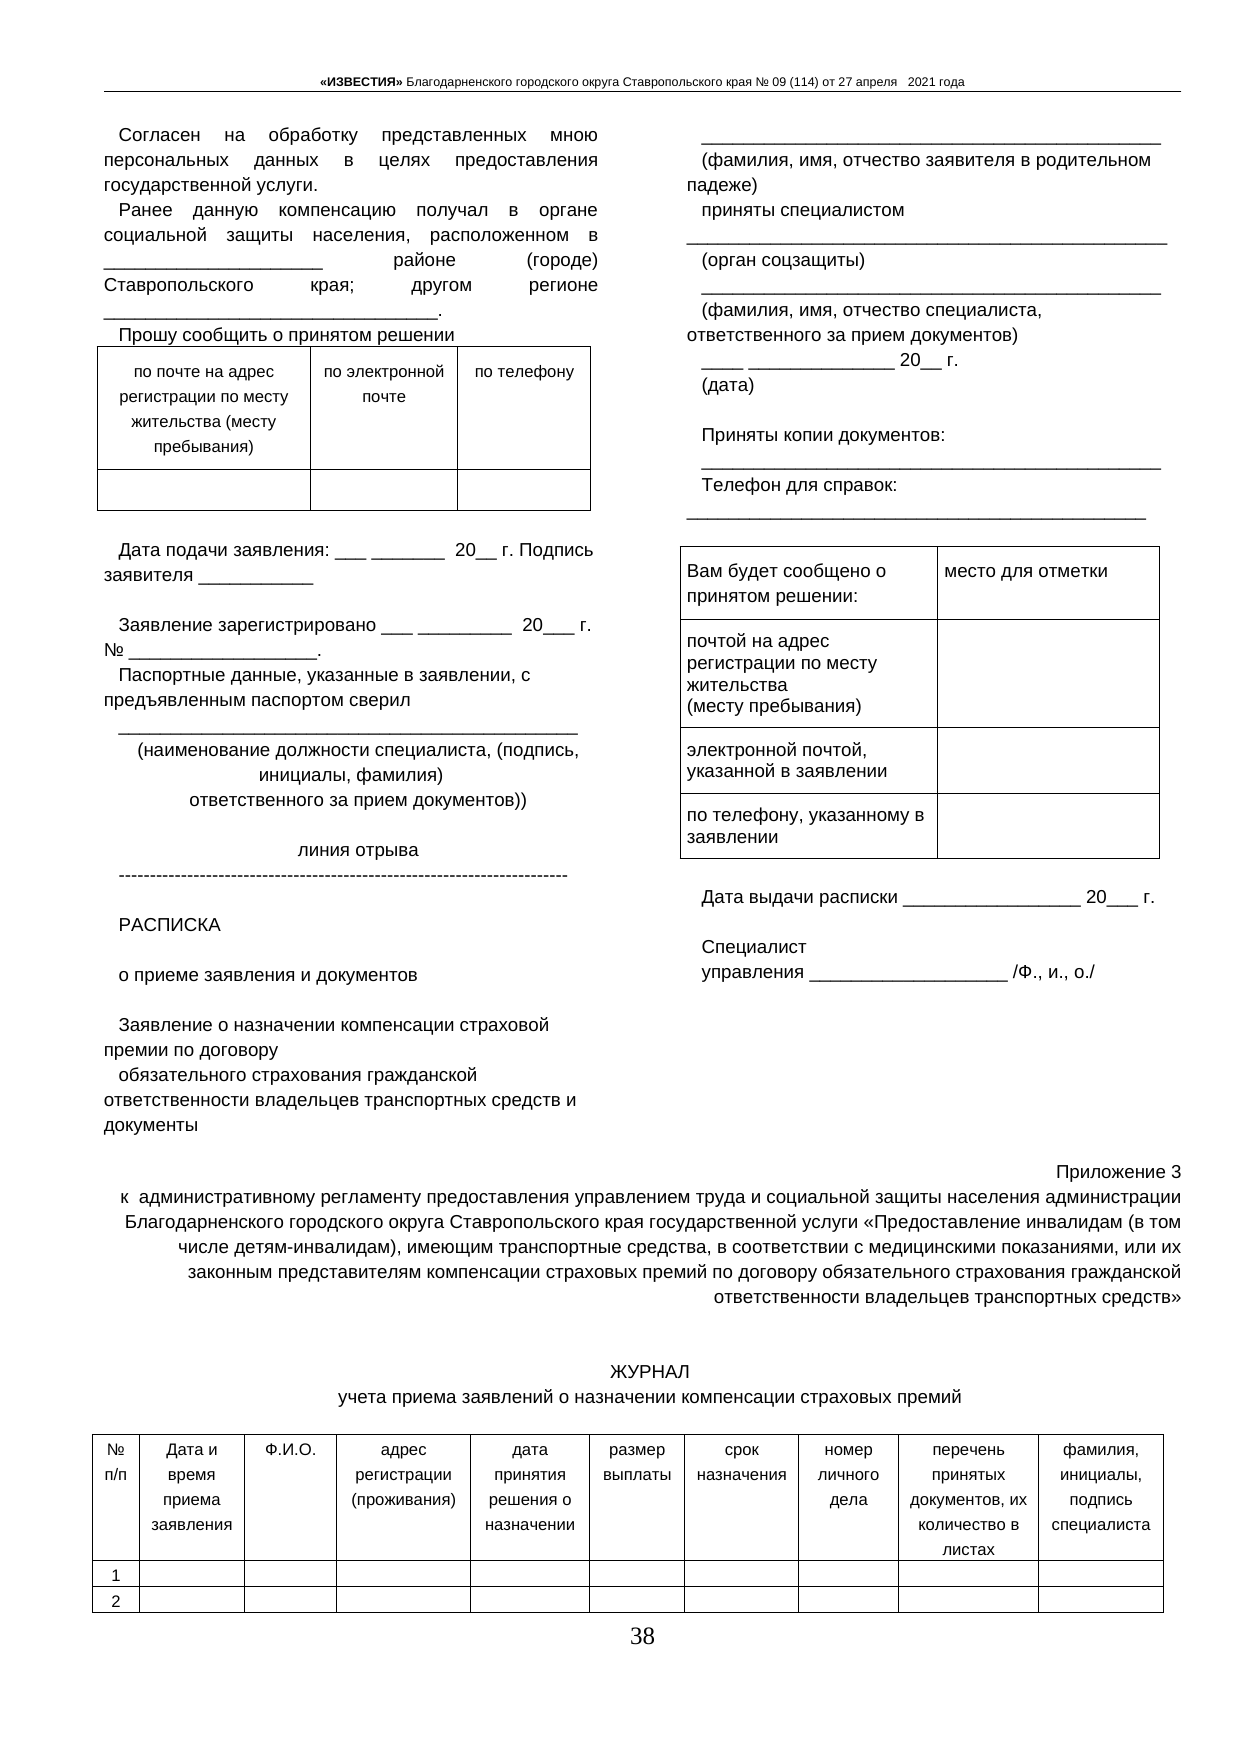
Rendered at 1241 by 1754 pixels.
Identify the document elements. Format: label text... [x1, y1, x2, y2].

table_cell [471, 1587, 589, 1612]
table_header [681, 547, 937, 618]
text Заявление о назначении компенсации страховой премии по договору [103, 1011, 598, 1061]
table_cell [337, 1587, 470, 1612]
text (дата) [687, 371, 1181, 396]
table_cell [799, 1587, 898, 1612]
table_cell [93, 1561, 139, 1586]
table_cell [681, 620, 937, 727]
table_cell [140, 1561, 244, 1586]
text (наименование должности специалиста, (подпись, инициалы, фамилия) [103, 736, 598, 786]
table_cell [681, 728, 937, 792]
text Дата подачи заявления: ___ _______ 20__ г. Подпись заявителя ___________ [103, 536, 598, 586]
text Приняты копии документов: [687, 421, 1181, 446]
text ____ ______________ 20__ г. [687, 346, 1181, 371]
text линия отрыва [103, 836, 598, 861]
text обязательного страхования гражданской ответственности владельцев транспортных средств и документы [103, 1061, 598, 1136]
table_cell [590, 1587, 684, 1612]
text Согласен на обработку представленных мною персональных данных в целях предоставления государственной услуги. [103, 121, 598, 196]
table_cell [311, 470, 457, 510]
text ____________________________________________ [687, 446, 1181, 471]
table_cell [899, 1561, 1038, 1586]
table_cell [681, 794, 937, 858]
text (фамилия, имя, отчество специалиста, ответственного за прием документов) [687, 296, 1181, 346]
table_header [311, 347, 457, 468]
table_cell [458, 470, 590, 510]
text учета приема заявлений о назначении компенсации страховых премий [103, 1384, 1181, 1409]
text Специалист [687, 934, 1181, 959]
text Заявление зарегистрировано ___ _________ 20___ г. № __________________. [103, 611, 598, 661]
text Паспортные данные, указанные в заявлении, с предъявленным паспортом сверил [103, 661, 598, 711]
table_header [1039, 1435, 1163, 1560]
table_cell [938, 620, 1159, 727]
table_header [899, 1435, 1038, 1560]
text ____________________________________________ [103, 711, 598, 736]
text ____________________________________________ [687, 121, 1181, 146]
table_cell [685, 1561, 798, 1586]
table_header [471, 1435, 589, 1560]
text приняты специалистом ______________________________________________ [687, 196, 1181, 246]
text (фамилия, имя, отчество заявителя в родительном падеже) [687, 146, 1181, 196]
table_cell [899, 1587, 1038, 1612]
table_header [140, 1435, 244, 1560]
text Приложение 3 [103, 1159, 1181, 1184]
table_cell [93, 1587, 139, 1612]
text о приеме заявления и документов [103, 961, 598, 986]
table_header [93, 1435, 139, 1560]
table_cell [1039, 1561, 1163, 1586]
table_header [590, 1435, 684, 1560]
text РАСПИСКА [103, 911, 598, 936]
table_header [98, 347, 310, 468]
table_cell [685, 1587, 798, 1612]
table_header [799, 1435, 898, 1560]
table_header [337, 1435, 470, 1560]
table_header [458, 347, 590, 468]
text Прошу сообщить о принятом решении [103, 321, 598, 346]
text Ранее данную компенсацию получал в органе социальной защиты населения, расположенном в _____________________ районе (городе) Ставропольского края; другом регионе ________________________________. [103, 196, 598, 321]
text ____________________________________________ [687, 271, 1181, 296]
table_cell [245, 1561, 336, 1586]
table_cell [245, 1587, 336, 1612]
text (орган соцзащиты) [687, 246, 1181, 271]
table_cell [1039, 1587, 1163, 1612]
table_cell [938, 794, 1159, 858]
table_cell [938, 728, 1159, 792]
text Телефон для справок: ____________________________________________ [687, 471, 1181, 521]
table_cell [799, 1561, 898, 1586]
text ответственного за прием документов)) [103, 786, 598, 811]
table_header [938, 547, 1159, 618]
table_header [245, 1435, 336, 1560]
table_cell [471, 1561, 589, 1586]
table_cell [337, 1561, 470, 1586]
text ЖУРНАЛ [103, 1359, 1181, 1384]
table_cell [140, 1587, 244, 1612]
text ------------------------------------------------------------------------ [103, 861, 598, 886]
text управления ___________________ /Ф., и., о./ [687, 959, 1181, 984]
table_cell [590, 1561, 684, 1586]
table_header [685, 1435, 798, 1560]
text Дата выдачи расписки _________________ 20___ г. [687, 884, 1181, 909]
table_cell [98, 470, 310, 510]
